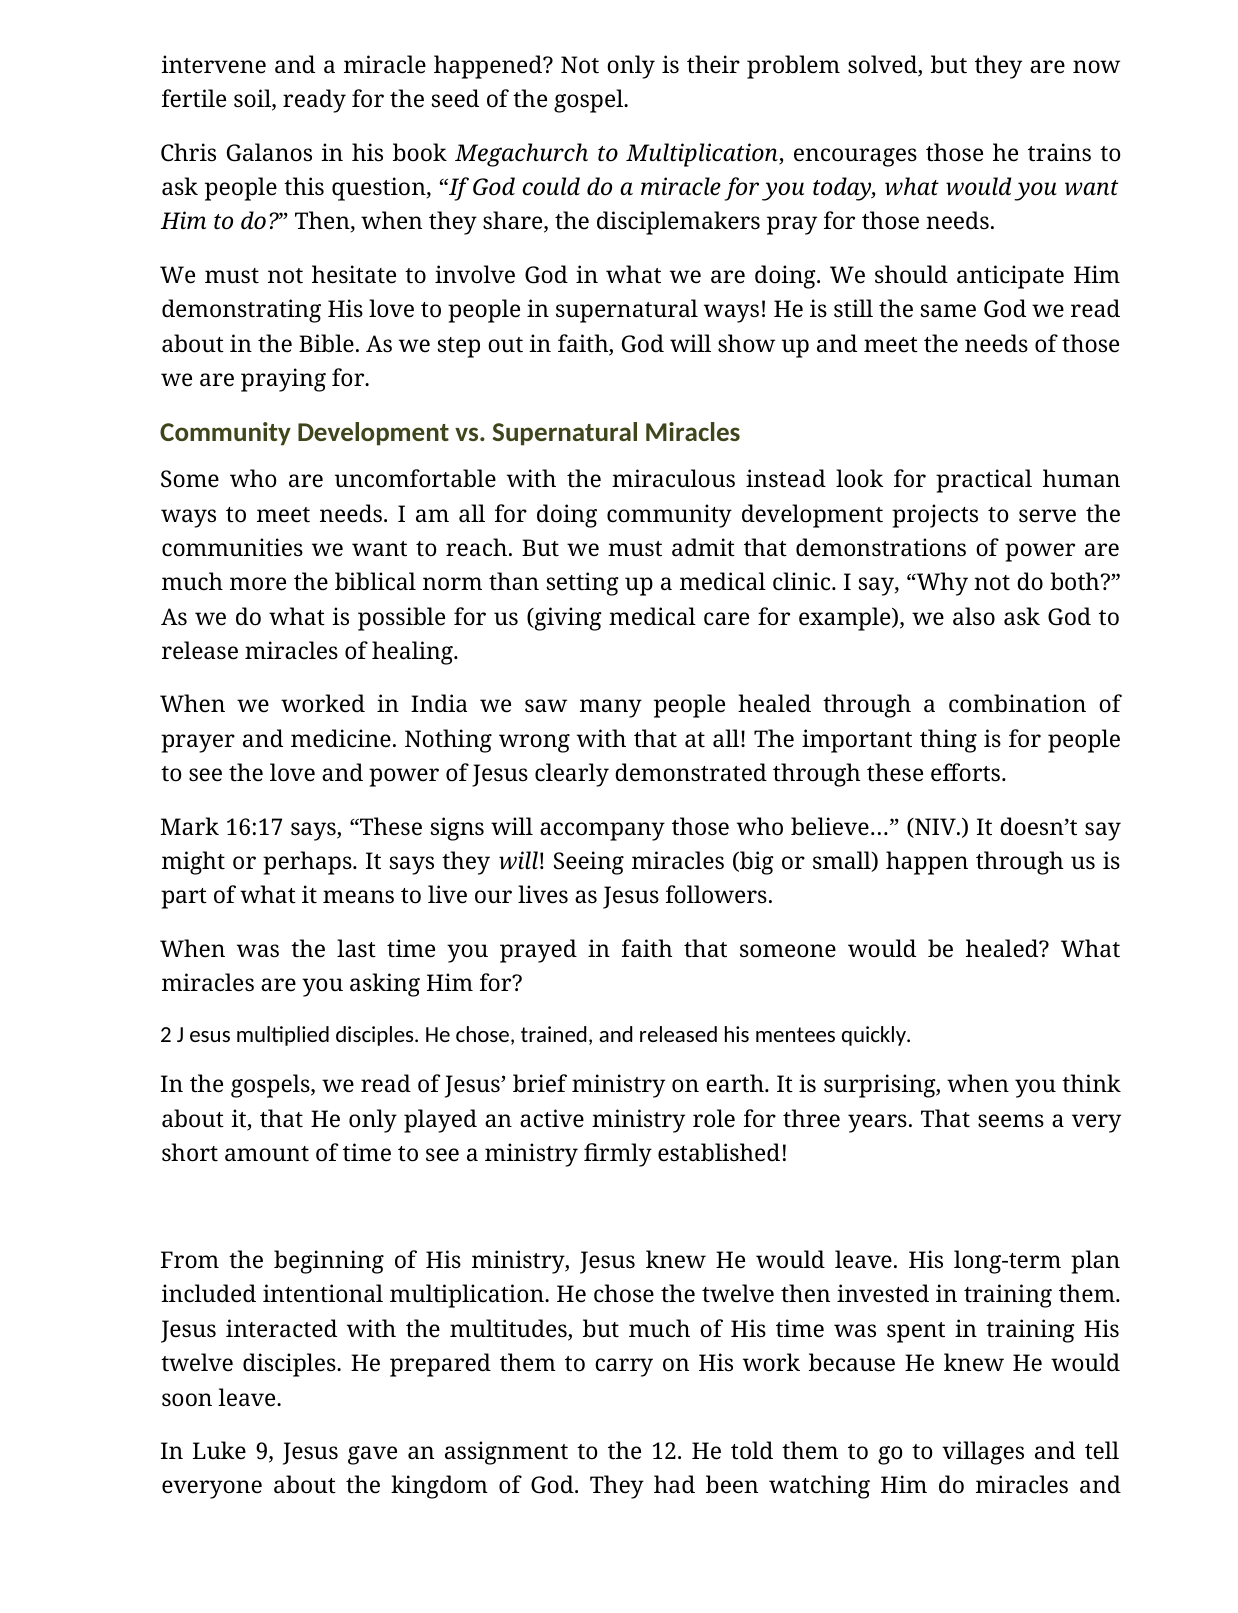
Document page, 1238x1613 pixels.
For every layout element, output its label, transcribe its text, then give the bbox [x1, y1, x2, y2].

text Some who are uncomfortable with the miraculous instead look for practical human ways to meet needs. I am all for doing community development projects to serve the communities we want to reach. But we must admit that demonstrations of power are much more the biblical norm than setting up a medical clinic. I say, “Why not do both?” As we do what is possible for us (giving medical care for example), we also ask God to release miracles of healing. [160, 463, 1122, 666]
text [160, 49, 1122, 114]
text In the gospels, we read of Jesus’ brief ministry on earth. It is surprising, when you think about it, that He only played an active ministry role for three years. That seems a very short amount of time to see a ministry firmly established! [160, 1068, 1122, 1168]
text From the beginning of His ministry, Jesus knew He would leave. His long-term plan included intentional multiplication. He chose the twelve then invested in training them. Jesus interacted with the multitudes, but much of His time was spent in training His twelve disciples. He prepared them to carry on His work because He knew He would soon leave. [160, 1244, 1122, 1413]
text When we worked in India we saw many people healed through a combination of prayer and medicine. Nothing wrong with that at all! The important thing is for people to see the love and power of Jesus clearly demonstrated through these efforts. [160, 688, 1122, 788]
text Chris Galanos in his book Megachurch to Multiplication, encourages those he trains to ask people this question, “If God could do a miracle for you today, what would you want Him to do?” Then, when they share, the disciplemakers pray for those needs. [160, 137, 1122, 237]
subtitle Community Development vs. Supernatural Miracles [160, 415, 1116, 448]
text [160, 1435, 1122, 1501]
text Mark 16:17 says, “These signs will accompany those who believe…” (NIV.) It doesn’t say might or perhaps. It says they will! Seeing miracles (big or small) happen through us is part of what it means to live our lives as Jesus followers. [160, 811, 1122, 911]
text We must not hesitate to involve God in what we are doing. We should anticipate Him demonstrating His love to people in supernatural ways! He is still the same God we read about in the Bible. As we step out in faith, God will show up and meet the needs of those we are praying for. [160, 259, 1122, 393]
text 2 J esus multiplied disciples. He chose, trained, and released his mentees quickly. [160, 1021, 1122, 1049]
text When was the last time you prayed in faith that someone would be healed? What miracles are you asking Him for? [160, 933, 1122, 998]
